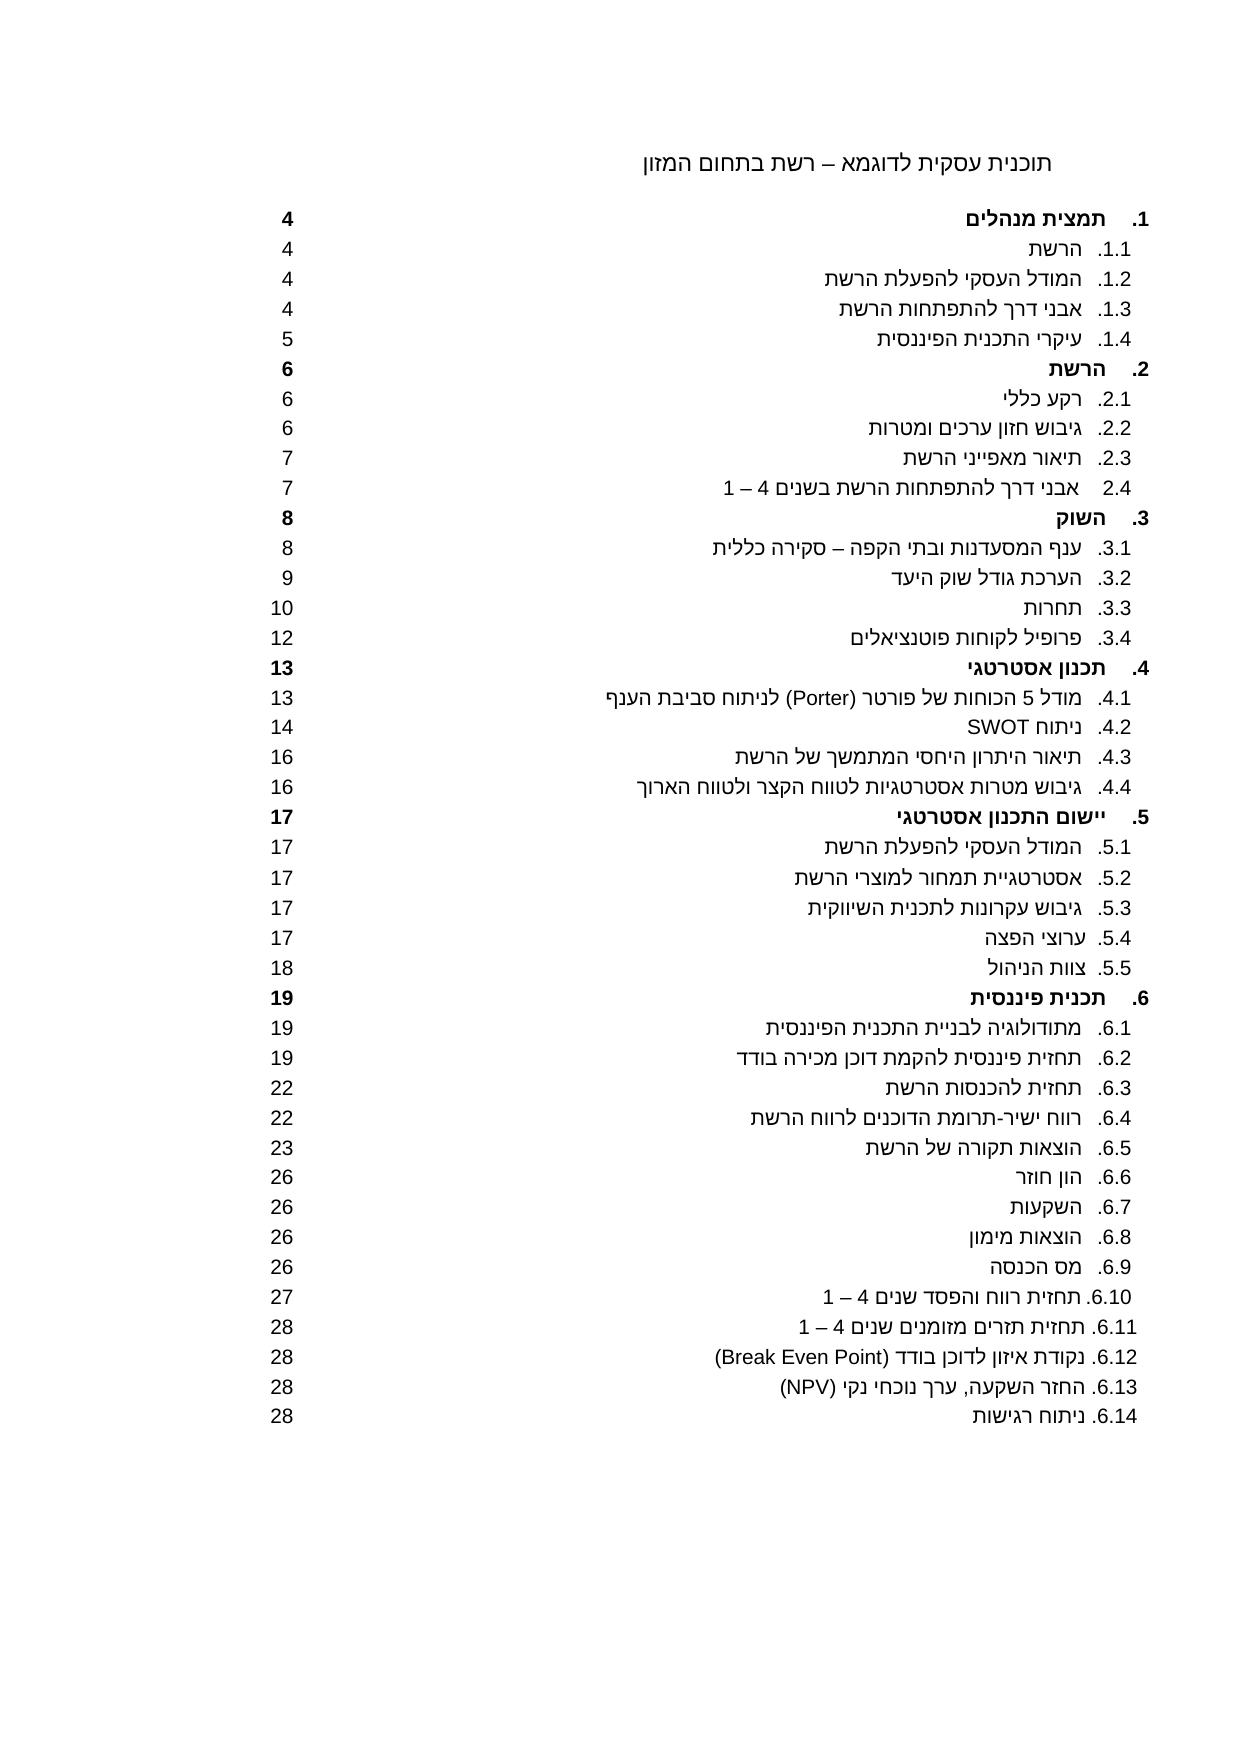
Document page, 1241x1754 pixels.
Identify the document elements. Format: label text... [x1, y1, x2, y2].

table_cell 3.2. הערכת גודל שוק היעד [305, 560, 1160, 590]
table_cell 7 [186, 470, 305, 500]
table_cell 1.3. אבני דרך להתפתחות הרשת [305, 291, 1160, 321]
table_cell 5.2. אסטרטגיית תמחור למוצרי הרשת [305, 859, 1160, 890]
table_cell 2.2. גיבוש חזון ערכים ומטרות [305, 410, 1160, 440]
table_cell 17 [186, 890, 305, 920]
table_cell 12 [186, 620, 305, 649]
table_cell 2.1. רקע כללי [305, 380, 1160, 410]
table_header 1. תמצית מנהלים [305, 201, 1160, 231]
table_cell 22 [186, 1100, 305, 1129]
table_cell 13 [186, 650, 305, 679]
table_cell 6.6. הון חוזר [305, 1159, 1160, 1189]
table_cell 4.4. גיבוש מטרות אסטרטגיות לטווח הקצר ולטווח הארוך [305, 769, 1160, 799]
table_cell 6.9. מס הכנסה [305, 1249, 1160, 1279]
table_cell 6.13. החזר השקעה, ערך נוכחי נקי (NPV) [305, 1369, 1160, 1398]
table_cell 6.11. תחזית תזרים מזומנים שנים 4 – 1 [305, 1309, 1160, 1339]
table_cell 26 [186, 1159, 305, 1189]
table_cell 6 [186, 351, 305, 380]
table_cell 3.1. ענף המסעדנות ובתי הקפה – סקירה כללית [305, 530, 1160, 560]
table_cell 14 [186, 709, 305, 739]
table_cell 16 [186, 769, 305, 799]
table_cell 5. יישום התכנון אסטרטגי [305, 799, 1160, 829]
table_cell 19 [186, 1040, 305, 1069]
table_cell 18 [186, 950, 305, 980]
table_cell 4 [186, 261, 305, 291]
table_cell 3.4. פרופיל לקוחות פוטנציאלים [305, 620, 1160, 649]
table_cell 16 [186, 739, 305, 769]
table_cell 27 [186, 1279, 305, 1309]
table_cell 17 [186, 829, 305, 859]
table_cell 26 [186, 1219, 305, 1249]
table_cell 6.5. הוצאות תקורה של הרשת [305, 1129, 1160, 1159]
table_cell 19 [186, 980, 305, 1010]
table_cell 6.2. תחזית פיננסית להקמת דוכן מכירה בודד [305, 1040, 1160, 1069]
table_cell 4.1. מודל 5 הכוחות של פורטר (Porter) לניתוח סביבת הענף [305, 679, 1160, 709]
table_cell 17 [186, 920, 305, 950]
table_cell 6.14. ניתוח רגישות [305, 1399, 1160, 1428]
table_cell 23 [186, 1129, 305, 1159]
table_cell 17 [186, 859, 305, 890]
table_cell 9 [186, 560, 305, 590]
table_cell 6 [186, 410, 305, 440]
table_cell 26 [186, 1189, 305, 1219]
table_cell 26 [186, 1249, 305, 1279]
text תוכנית עסקית לדוגמא – רשת בתחום המזון [187, 150, 1053, 176]
table_cell 28 [186, 1399, 305, 1428]
table_cell 28 [186, 1369, 305, 1398]
table_cell 6.10. תחזית רווח והפסד שנים 4 – 1 [305, 1279, 1160, 1309]
table_cell 4. תכנון אסטרטגי [305, 650, 1160, 679]
table_cell 5.4. ערוצי הפצה [305, 920, 1160, 950]
table_cell 13 [186, 679, 305, 709]
table_cell 4 [186, 291, 305, 321]
table_cell 5.1. המודל העסקי להפעלת הרשת [305, 829, 1160, 859]
table_cell 4.2. ניתוח SWOT [305, 709, 1160, 739]
table_cell 6.3. תחזית להכנסות הרשת [305, 1070, 1160, 1099]
table_cell 17 [186, 799, 305, 829]
table_cell 3.3. תחרות [305, 590, 1160, 619]
table_cell 6. תכנית פיננסית [305, 980, 1160, 1010]
table_cell 22 [186, 1070, 305, 1099]
table_cell 6.12. נקודת איזון לדוכן בודד (Break Even Point) [305, 1339, 1160, 1368]
table_cell 6.4. רווח ישיר-תרומת הדוכנים לרווח הרשת [305, 1100, 1160, 1129]
table_cell 2.3. תיאור מאפייני הרשת [305, 440, 1160, 470]
table_cell 1.1. הרשת [305, 231, 1160, 261]
table_cell 5 [186, 321, 305, 351]
table_cell 28 [186, 1309, 305, 1339]
table_cell 2. הרשת [305, 351, 1160, 380]
table_cell 5.3. גיבוש עקרונות לתכנית השיווקית [305, 890, 1160, 920]
table_cell 6.7. השקעות [305, 1189, 1160, 1219]
table_cell 28 [186, 1339, 305, 1368]
table_cell 4.3. תיאור היתרון היחסי המתמשך של הרשת [305, 739, 1160, 769]
table_cell 2.4 אבני דרך להתפתחות הרשת בשנים 4 – 1 [305, 470, 1160, 500]
table_cell 5.5. צוות הניהול [305, 950, 1160, 980]
table_cell 8 [186, 530, 305, 560]
table_cell 1.4. עיקרי התכנית הפיננסית [305, 321, 1160, 351]
table_header 4 [186, 201, 305, 231]
table_cell 1.2. המודל העסקי להפעלת הרשת [305, 261, 1160, 291]
table_cell 6.8. הוצאות מימון [305, 1219, 1160, 1249]
table_cell 4 [186, 231, 305, 261]
table_cell 6 [186, 380, 305, 410]
table_cell 6.1. מתודולוגיה לבניית התכנית הפיננסית [305, 1010, 1160, 1040]
table_cell 19 [186, 1010, 305, 1040]
table_cell 7 [186, 440, 305, 470]
table_cell 8 [186, 500, 305, 530]
table_cell 10 [186, 590, 305, 619]
table_cell 3. השוק [305, 500, 1160, 530]
